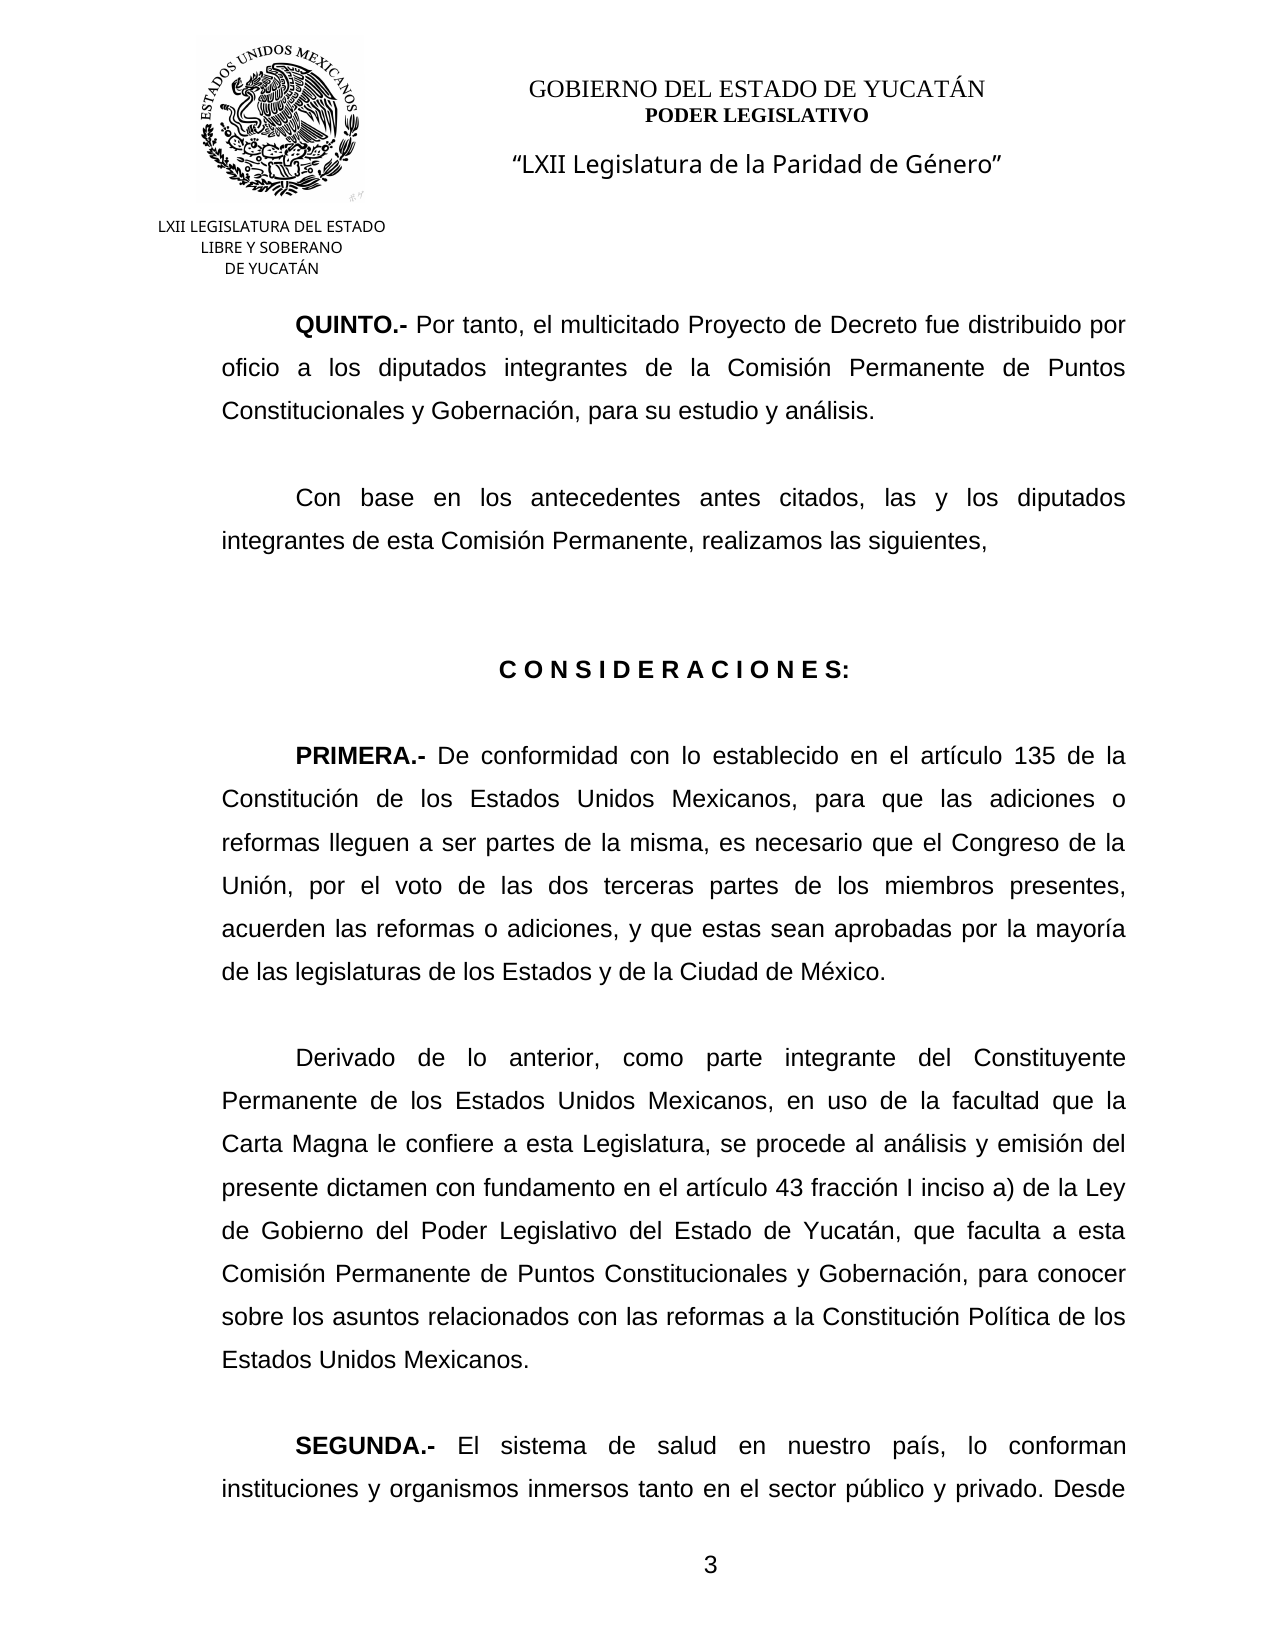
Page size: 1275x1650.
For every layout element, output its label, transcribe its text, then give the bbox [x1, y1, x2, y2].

text QUINTO.- Por tanto, el multicitado Proyecto de Decreto fue distribuido por oficio a los diputados integrantes de la Comisión Permanente de Puntos Constitucionales y Gobernación, para su estudio y análisis. [221, 310, 1127, 425]
text C O N S I D E R A C I O N E S: [221, 655, 1127, 684]
text Con base en los antecedentes antes citados, las y los diputados integrantes de esta Comisión Permanente, realizamos las siguientes, [221, 483, 1127, 554]
text PRIMERA.- De conformidad con lo establecido en el artículo 135 de la Constitución de los Estados Unidos Mexicanos, para que las adiciones o reformas lleguen a ser partes de la misma, es necesario que el Congreso de la Unión, por el voto de las dos terceras partes de los miembros presentes, acuerden las reformas o adiciones, y que estas sean aprobadas por la mayoría de las legislaturas de los Estados y de la Ciudad de México. [221, 741, 1127, 986]
picture [195, 35, 365, 203]
text Derivado de lo anterior, como parte integrante del Constituyente Permanente de los Estados Unidos Mexicanos, en uso de la facultad que la Carta Magna le confiere a esta Legislatura, se procede al análisis y emisión del presente dictamen con fundamento en el artículo 43 fracción I inciso a) de la Ley de Gobierno del Poder Legislativo del Estado de Yucatán, que faculta a esta Comisión Permanente de Puntos Constitucionales y Gobernación, para conocer sobre los asuntos relacionados con las reformas a la Constitución Política de los Estados Unidos Mexicanos. [221, 1043, 1127, 1374]
